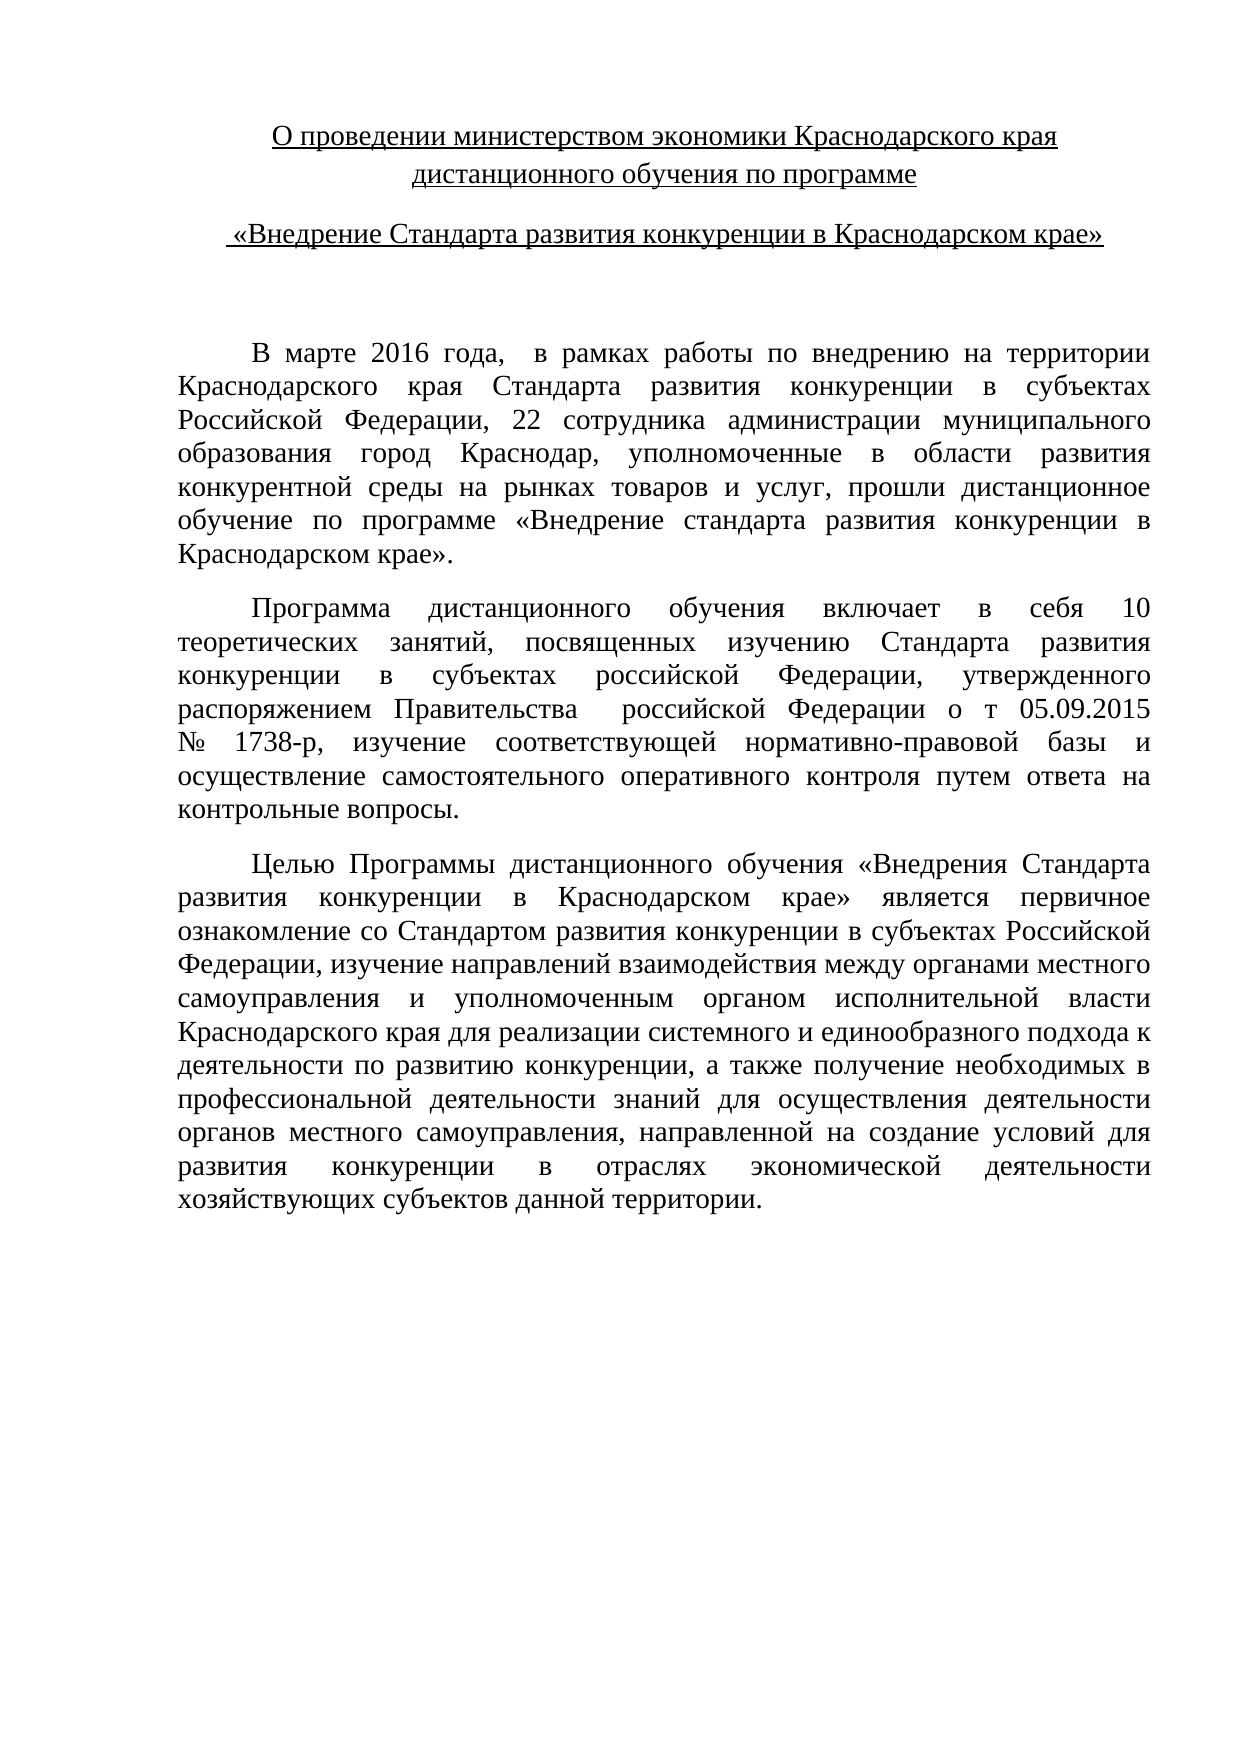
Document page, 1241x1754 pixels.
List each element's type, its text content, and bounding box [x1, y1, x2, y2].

text О проведении министерством экономики Краснодарского края дистанционного обучения по программе [177, 118, 1152, 190]
text «Внедрение Стандарта развития конкуренции в Краснодарском крае» [177, 216, 1152, 249]
text В марте 2016 года, в рамках работы по внедрению на территории Краснодарского края Стандарта развития конкуренции в субъектах Российской Федерации, 22 сотрудника администрации муниципального образования город Краснодар, уполномоченные в области развития конкурентной среды на рынках товаров и услуг, прошли дистанционное обучение по программе «Внедрение стандарта развития конкуренции в Краснодарском крае». [177, 335, 1152, 569]
text Программа дистанционного обучения включает в себя 10 теоретических занятий, посвященных изучению Стандарта развития конкуренции в субъектах российской Федерации, утвержденного распоряжением Правительства российской Федерации о т 05.09.2015 № 1738-р, изучение соответствующей нормативно-правовой базы и осуществление самостоятельного оперативного контроля путем ответа на контрольные вопросы. [177, 590, 1152, 825]
text Целью Программы дистанционного обучения «Внедрения Стандарта развития конкуренции в Краснодарском крае» является первичное ознакомление со Стандартом развития конкуренции в субъектах Российской Федерации, изучение направлений взаимодействия между органами местного самоуправления и уполномоченным органом исполнительной власти Краснодарского края для реализации системного и единообразного подхода к деятельности по развитию конкуренции, а также получение необходимых в профессиональной деятельности знаний для осуществления деятельности органов местного самоуправления, направленной на создание условий для развития конкуренции в отраслях экономической деятельности хозяйствующих субъектов данной территории. [177, 846, 1152, 1215]
